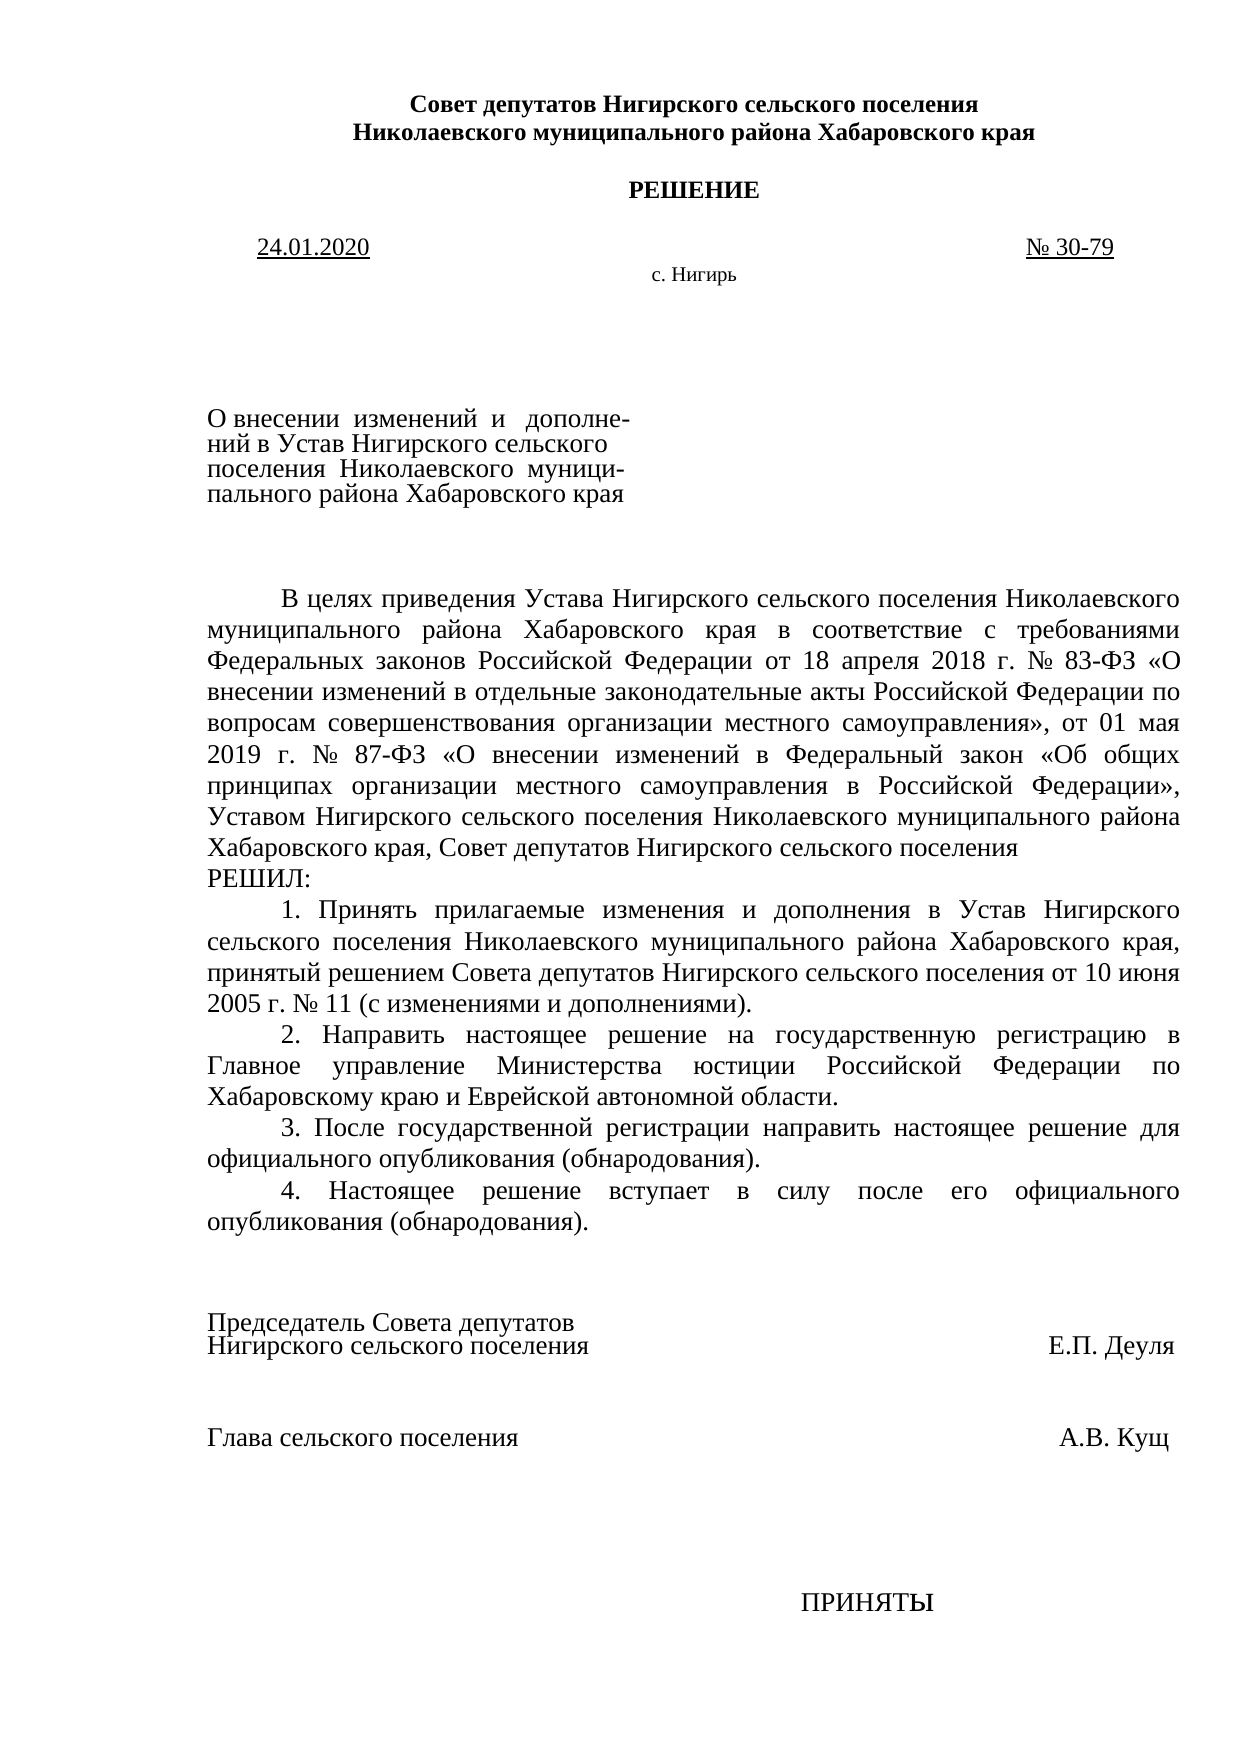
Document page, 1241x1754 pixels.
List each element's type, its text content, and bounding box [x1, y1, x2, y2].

text Председатель Совета депутатов [207, 1313, 1181, 1336]
text ний в Устав Нигирского сельского [207, 432, 1181, 457]
text О внесении изменений и дополне- [207, 407, 1181, 432]
text 1. Принять прилагаемые изменения и дополнения в Устав Нигирского сельского поселения Николаевского муниципального района Хабаровского края, принятый решением Совета депутатов Нигирского сельского поселения от 10 июня 2005 г. № 11 (с изменениями и дополнениями). [207, 893, 1181, 1018]
text РЕШЕНИЕ [207, 175, 1181, 204]
text Совет депутатов Нигирского сельского поселения [207, 89, 1181, 117]
text Глава сельского поселения А.В. Кущ [207, 1428, 1181, 1451]
text 24.01.2020 № 30-79 [207, 232, 1181, 261]
text РЕШИЛ: [207, 862, 1181, 893]
text с. Нигирь [207, 261, 1181, 286]
text 3. После государственной регистрации направить настоящее решение для официального опубликования (обнародования). [207, 1111, 1181, 1174]
text Николаевского муниципального района Хабаровского края [207, 117, 1181, 146]
text 2. Направить настоящее решение на государственную регистрацию в Главное управление Министерства юстиции Российской Федерации по Хабаровскому краю и Еврейской автономной области. [207, 1018, 1181, 1111]
text ПРИНЯТы [207, 1592, 1181, 1617]
text В целях приведения Устава Нигирского сельского поселения Николаевского муниципального района Хабаровского края в соответствие с требованиями Федеральных законов Российской Федерации от 18 апреля 2018 г. № 83-ФЗ «О внесении изменений в отдельные законодательные акты Российской Федерации по вопросам совершенствования организации местного самоуправления», от 01 мая 2019 г. № 87-ФЗ «О внесении изменений в Федеральный закон «Об общих принципах организации местного самоуправления в Российской Федерации», Уставом Нигирского сельского поселения Николаевского муниципального района Хабаровского края, Совет депутатов Нигирского сельского поселения [207, 582, 1181, 862]
text поселения Николаевского муници- [207, 457, 1181, 482]
text 4. Настоящее решение вступает в силу после его официального опубликования (обнародования). [207, 1174, 1181, 1236]
text пального района Хабаровского края [207, 482, 1181, 507]
text Нигирского сельского поселения Е.П. Деуля [207, 1336, 1110, 1359]
